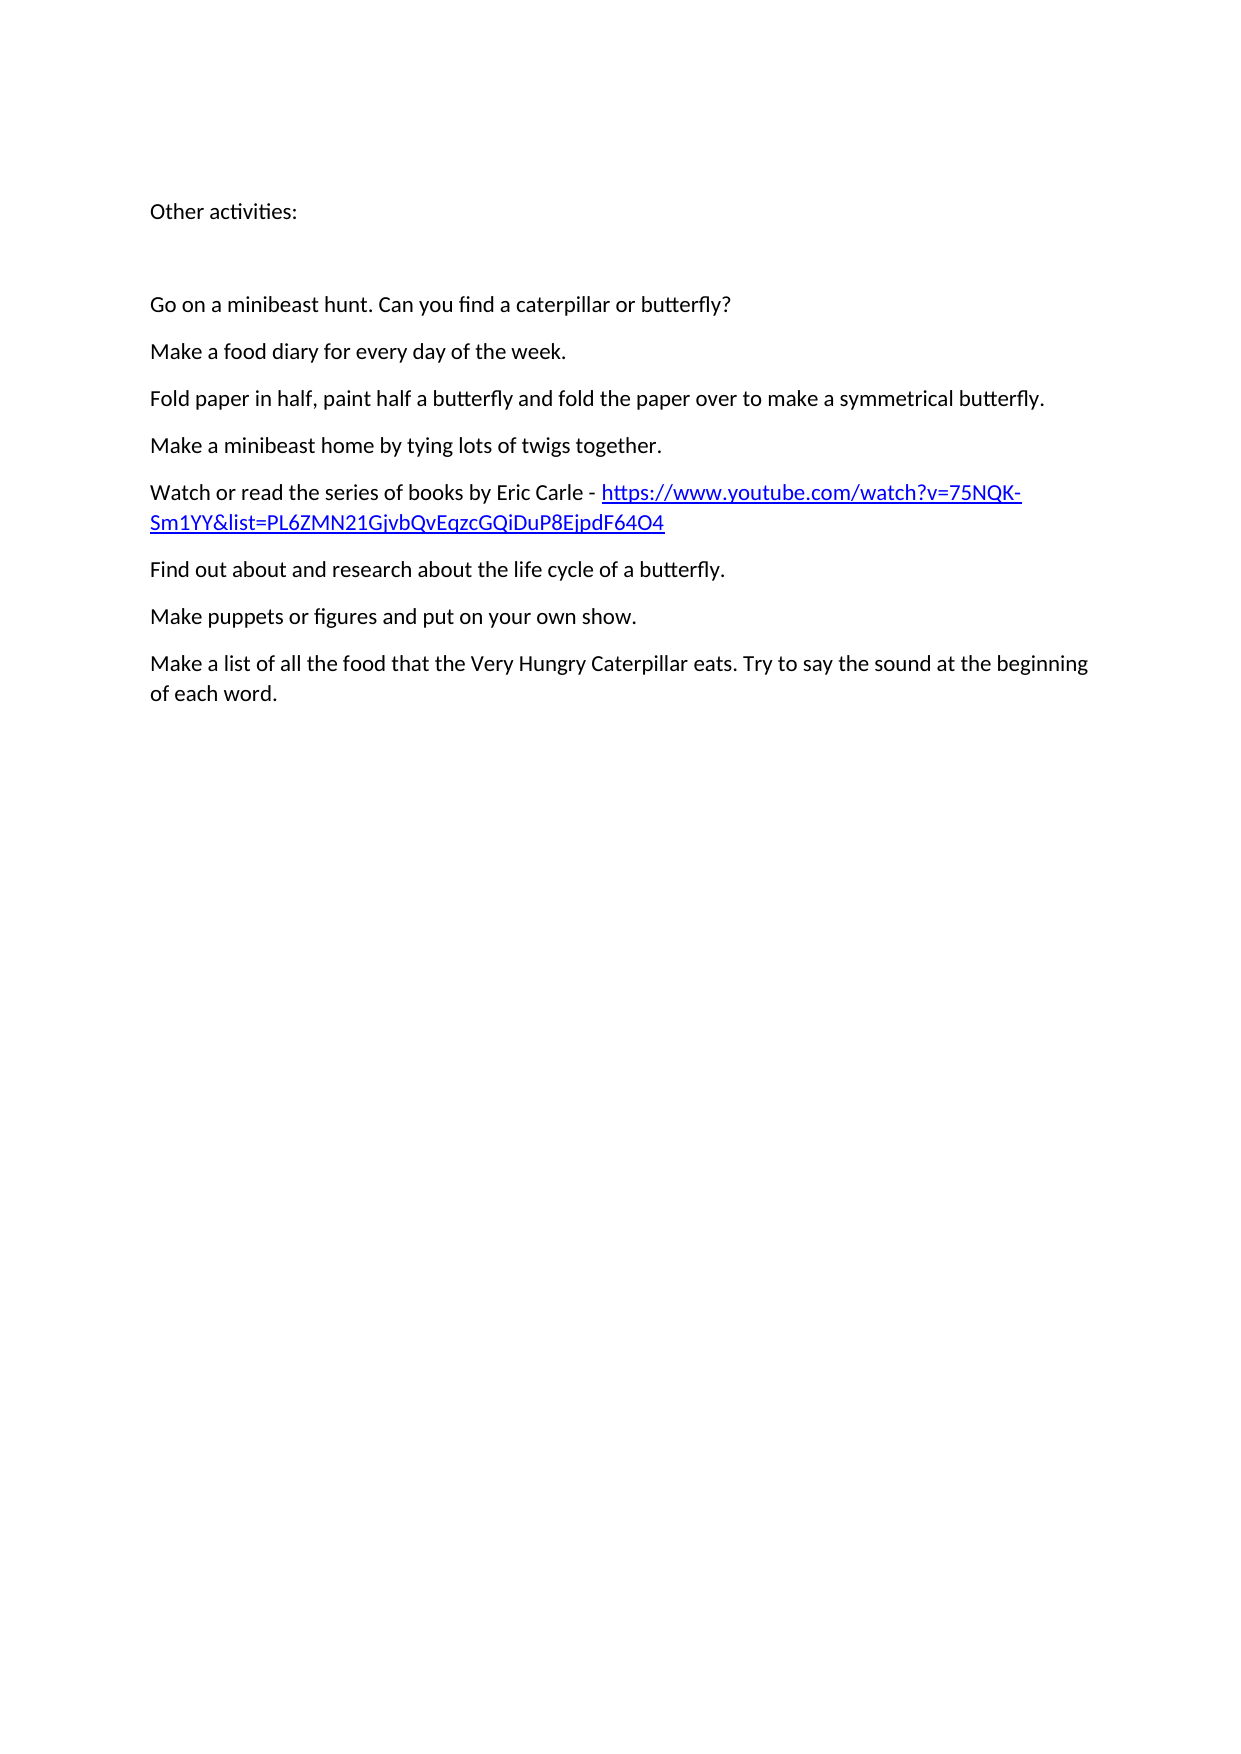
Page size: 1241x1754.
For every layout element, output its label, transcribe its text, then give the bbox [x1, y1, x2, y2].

text Make a list of all the food that the Very Hungry Caterpillar eats. Try to say the sound at the beginning of each word. [150, 649, 1090, 707]
text Watch or read the series of books by Eric Carle - https://www.youtube.com/watch?v=75NQK-Sm1YY&list=PL6ZMN21GjvbQvEqzcGQiDuP8EjpdF64O4 [150, 478, 1090, 536]
text Go on a minibeast hunt. Can you find a caterpillar or butterfly? [150, 291, 1090, 319]
text Find out about and research about the life cycle of a butterfly. [150, 555, 1090, 583]
text Make puppets or figures and put on your own show. [150, 602, 1090, 630]
text Fold paper in half, paint half a butterfly and fold the paper over to make a symmetrical butterfly. [150, 384, 1090, 412]
text Other activities: [150, 197, 1090, 225]
text Make a minibeast home by tying lots of twigs together. [150, 431, 1090, 459]
text Make a food diary for every day of the week. [150, 337, 1090, 366]
